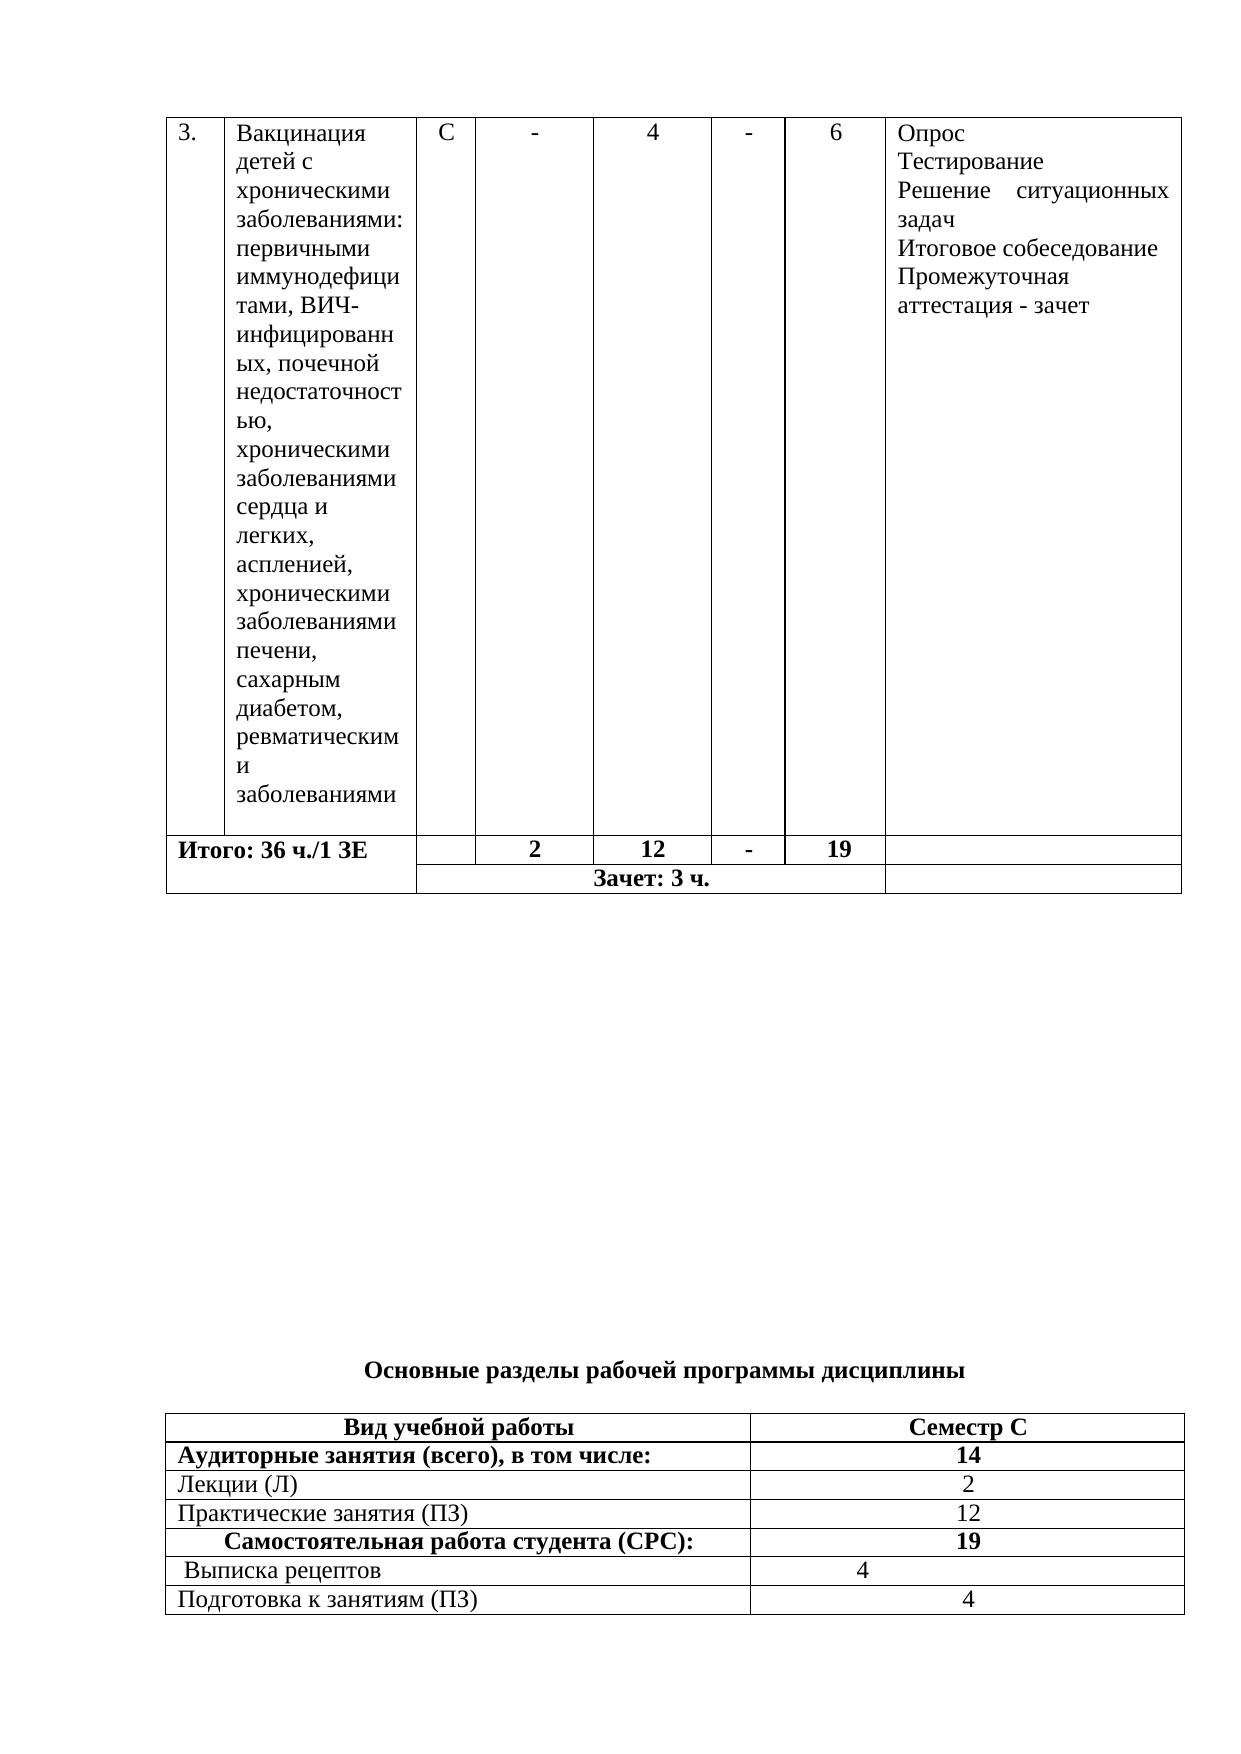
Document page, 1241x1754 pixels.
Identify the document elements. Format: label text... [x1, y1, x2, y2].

text Основные разделы рабочей программы дисциплины [254, 1355, 1074, 1384]
table_cell Практические занятия (ПЗ) [166, 1500, 750, 1527]
table_cell 12 [594, 836, 711, 864]
table_cell Лекции (Л) [166, 1471, 750, 1499]
table_header Семестр С [751, 1414, 1184, 1441]
table_cell - [476, 118, 593, 835]
table_cell 3. [167, 118, 224, 835]
table_cell Подготовка к занятиям (ПЗ) [166, 1586, 750, 1613]
table_cell Итого: 36 ч./1 ЗЕ [167, 836, 416, 893]
table_cell Вакцинация детей с хроническими заболеваниями: первичными иммунодефици тами, ВИЧ- инфицированн ых, почечной недостаточност ью, хроническими заболеваниями сердца и легких, аспленией, хроническими заболеваниями печени, сахарным диабетом, ревматическим и заболеваниями [225, 118, 416, 835]
table_cell С [417, 118, 475, 835]
table_cell - [712, 836, 784, 864]
table_cell 19 [786, 836, 885, 864]
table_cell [886, 118, 1181, 835]
table_cell [417, 836, 475, 864]
table_cell Самостоятельная работа студента (СРС): [166, 1529, 750, 1556]
table_cell 2 [476, 836, 593, 864]
table_cell Аудиторные занятия (всего), в том числе: [166, 1443, 750, 1470]
table_header Вид учебной работы [166, 1414, 750, 1441]
table_cell 4 [751, 1557, 1184, 1585]
table_cell Зачет: 3 ч. [417, 865, 885, 893]
table_cell 19 [751, 1529, 1184, 1556]
table_cell - [712, 118, 784, 835]
table_cell 6 [786, 118, 885, 835]
table_cell [886, 836, 1181, 864]
table_cell Выписка рецептов [166, 1557, 750, 1585]
table_cell 4 [751, 1586, 1184, 1613]
table_cell 12 [751, 1500, 1184, 1527]
table_cell 2 [751, 1471, 1184, 1499]
table_cell [886, 865, 1181, 893]
table_cell 4 [594, 118, 711, 835]
table_cell 14 [751, 1443, 1184, 1470]
